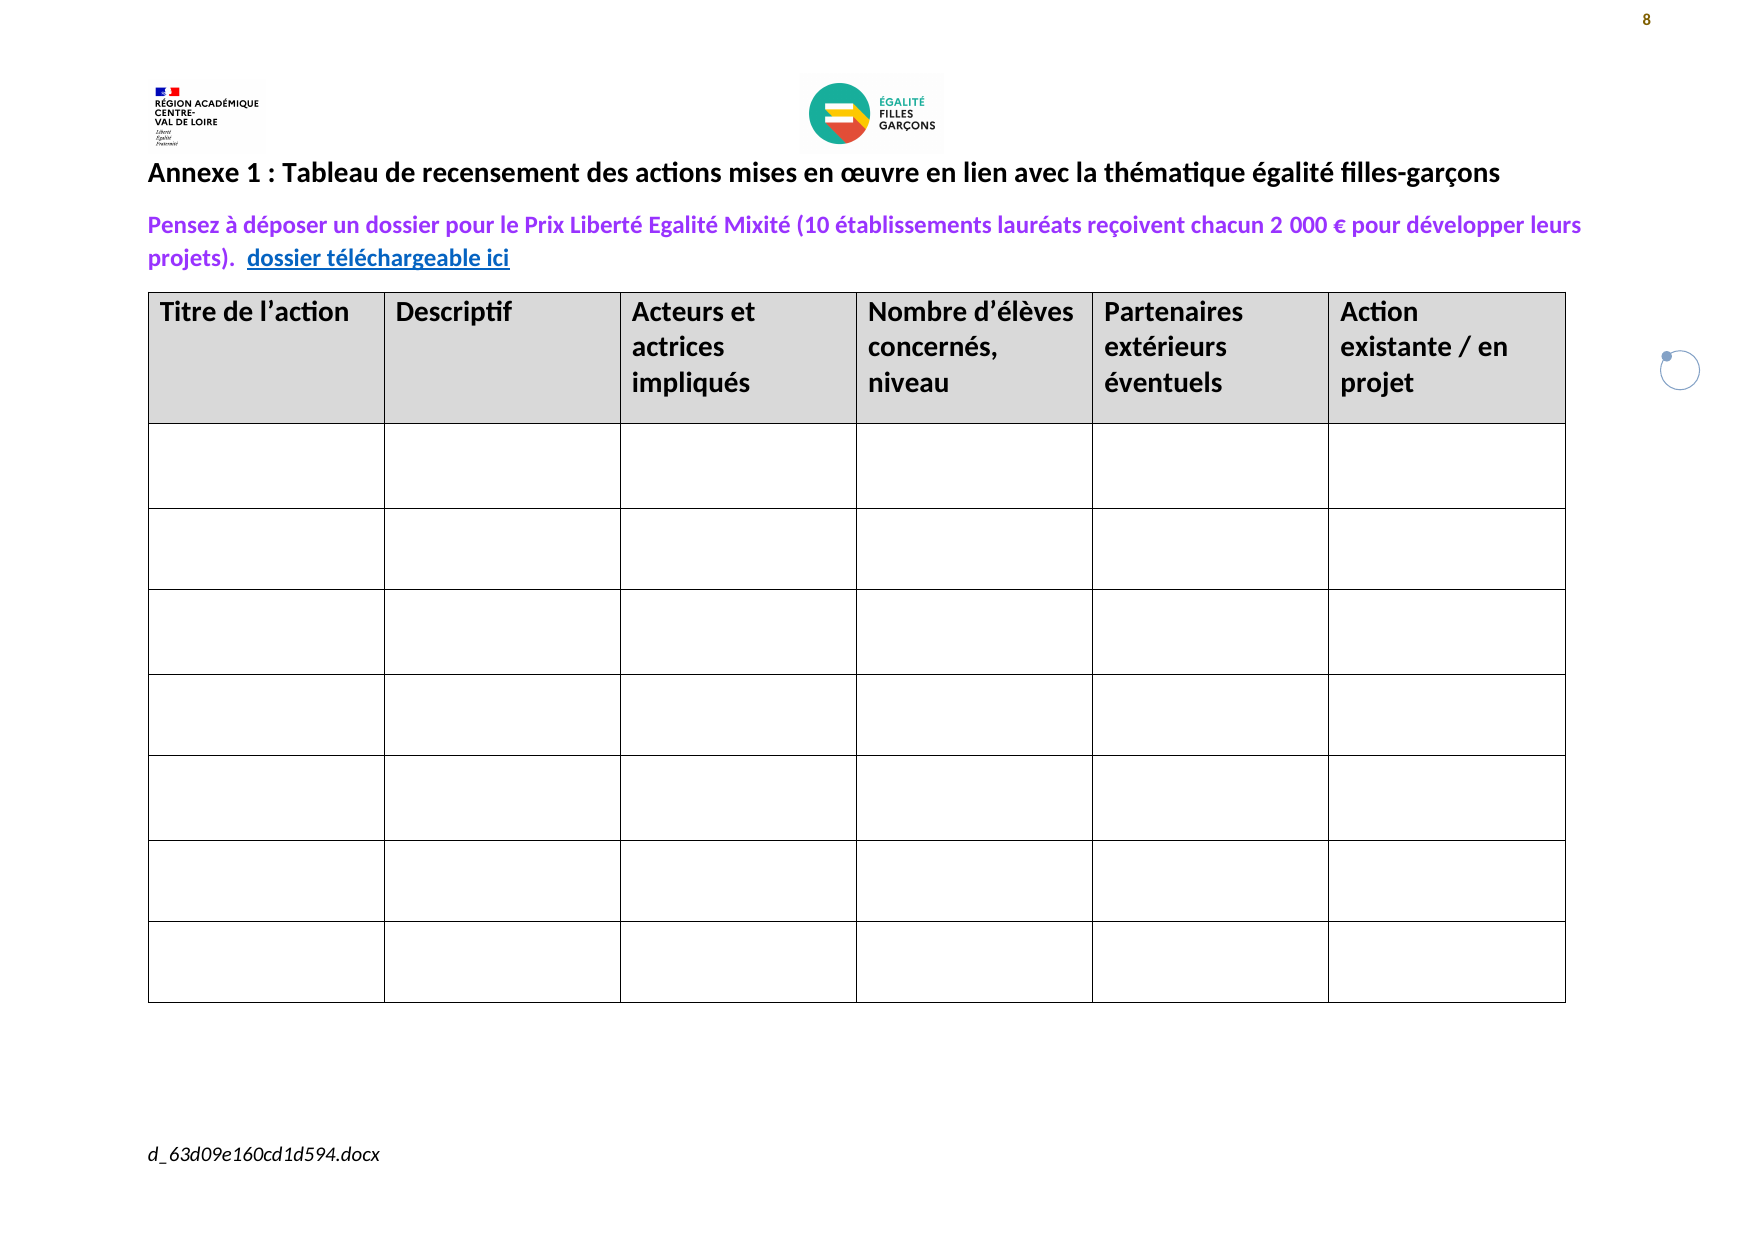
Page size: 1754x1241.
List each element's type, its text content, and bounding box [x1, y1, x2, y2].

picture [799, 73, 944, 154]
table_cell [1093, 756, 1328, 839]
table_cell [1329, 841, 1565, 921]
table_cell [621, 675, 856, 755]
table_cell [1329, 509, 1565, 589]
table_cell [857, 675, 1092, 755]
table_cell [1093, 509, 1328, 589]
table_cell [857, 424, 1092, 508]
text Pensez à déposer un dossier pour le Prix Liberté Egalité Mixité (10 établissements lauréats reçoivent chacun 2 000 € pour développer leurs projets). dossier téléchargeable ici [148, 209, 1606, 273]
table_cell [385, 841, 620, 921]
table_cell [1093, 590, 1328, 674]
table_cell [385, 590, 620, 674]
table_cell [621, 590, 856, 674]
table_cell [857, 756, 1092, 839]
table_cell [1329, 675, 1565, 755]
picture [147, 79, 267, 154]
table_header Acteurs et actrices impliqués [621, 293, 856, 423]
table_cell [385, 675, 620, 755]
table_cell [149, 590, 384, 674]
table_cell [857, 922, 1092, 1002]
table_header Nombre d’élèves concernés, niveau [857, 293, 1092, 423]
text Annexe 1 : Tableau de recensement des actions mises en œuvre en lien avec la thématique égalité filles-garçons [148, 154, 1606, 190]
table_cell [385, 922, 620, 1002]
table_cell [149, 509, 384, 589]
table_header Partenaires extérieurs éventuels [1093, 293, 1328, 423]
table_cell [385, 509, 620, 589]
table_cell [385, 424, 620, 508]
table_header Descriptif [385, 293, 620, 423]
table_cell [621, 841, 856, 921]
table_cell [149, 424, 384, 508]
table_header Titre de l’action [149, 293, 384, 423]
table_cell [1093, 675, 1328, 755]
table_cell [149, 841, 384, 921]
table_cell [621, 509, 856, 589]
table_cell [1329, 756, 1565, 839]
table_cell [385, 756, 620, 839]
table_cell [1329, 922, 1565, 1002]
table_cell [857, 841, 1092, 921]
table_cell [149, 922, 384, 1002]
table_cell [1093, 922, 1328, 1002]
table_cell [1329, 424, 1565, 508]
table_cell [1093, 841, 1328, 921]
table_cell [149, 675, 384, 755]
table_cell [1093, 424, 1328, 508]
table_cell [857, 509, 1092, 589]
table_cell [621, 424, 856, 508]
table_header Action existante / en projet [1329, 293, 1565, 423]
table_cell [621, 922, 856, 1002]
table_cell [621, 756, 856, 839]
table_cell [1329, 590, 1565, 674]
table_cell [149, 756, 384, 839]
table_cell [857, 590, 1092, 674]
